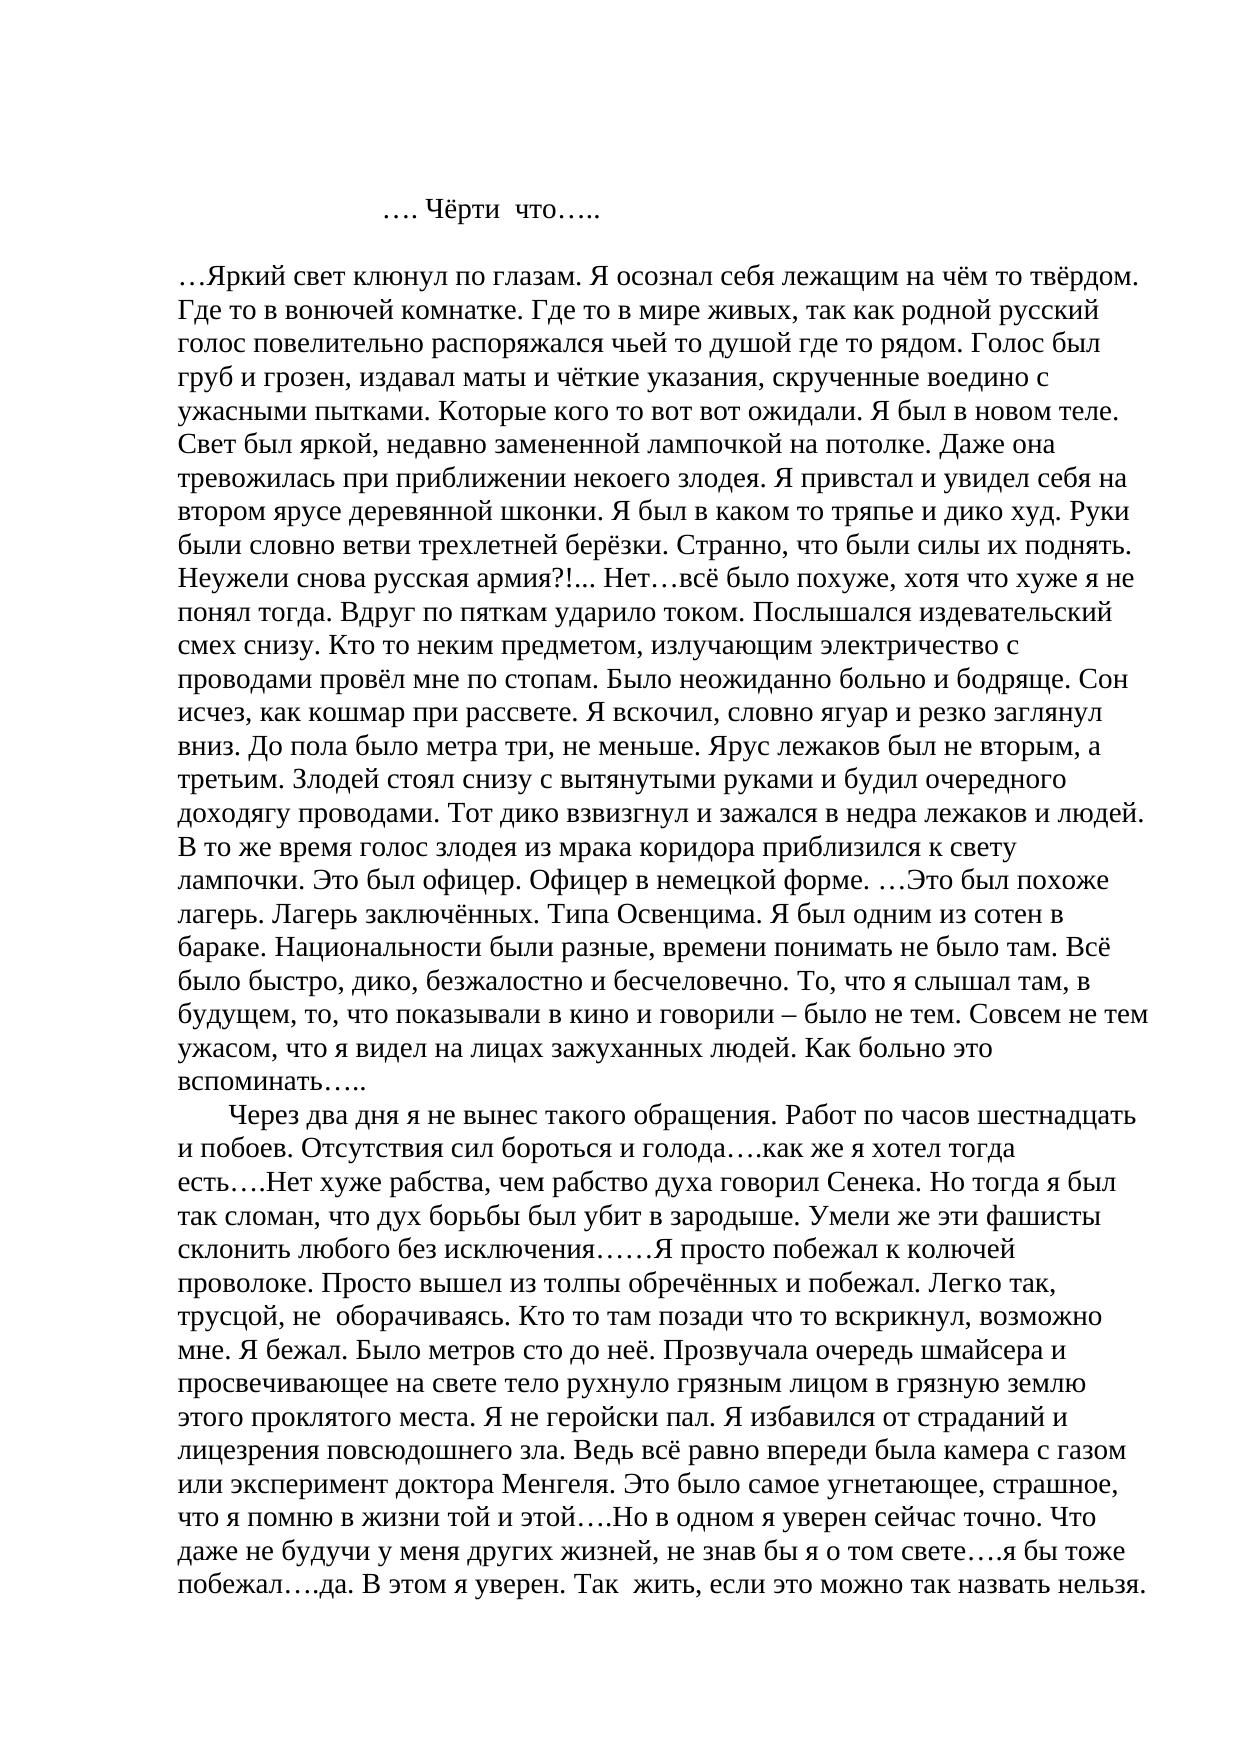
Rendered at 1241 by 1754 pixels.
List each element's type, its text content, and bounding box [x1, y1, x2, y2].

text …Яркий свет клюнул по глазам. Я осознал себя лежащим на чём то твёрдом. Где то в вонючей комнатке. Где то в мире живых, так как родной русский голос повелительно распоряжался чьей то душой где то рядом. Голос был груб и грозен, издавал маты и чёткие указания, скрученные воедино с ужасными пытками. Которые кого то вот вот ожидали. Я был в новом теле. Свет был яркой, недавно замененной лампочкой на потолке. Даже она тревожилась при приближении некоего злодея. Я привстал и увидел себя на втором ярусе деревянной шконки. Я был в каком то тряпье и дико худ. Руки были словно ветви трехлетней берёзки. Странно, что были силы их поднять. Неужели снова русская армия?!... Нет…всё было похуже, хотя что хуже я не понял тогда. Вдруг по пяткам ударило током. Послышался издевательский смех снизу. Кто то неким предметом, излучающим электричество с проводами провёл мне по стопам. Было неожиданно больно и бодряще. Сон исчез, как кошмар при рассвете. Я вскочил, словно ягуар и резко заглянул вниз. До пола было метра три, не меньше. Ярус лежаков был не вторым, а третьим. Злодей стоял снизу с вытянутыми руками и будил очередного доходягу проводами. Тот дико взвизгнул и зажался в недра лежаков и людей. В то же время голос злодея из мрака коридора приблизился к свету лампочки. Это был офицер. Офицер в немецкой форме. …Это был похоже лагерь. Лагерь заключённых. Типа Освенцима. Я был одним из сотен в бараке. Национальности были разные, времени понимать не было там. Всё было быстро, дико, безжалостно и бесчеловечно. То, что я слышал там, в будущем, то, что показывали в кино и говорили – было не тем. Совсем не тем ужасом, что я видел на лицах зажуханных людей. Как больно это вспоминать….. [177, 258, 1152, 1097]
text Через два дня я не вынес такого обращения. Работ по часов шестнадцать и побоев. Отсутствия сил бороться и голода….как же я хотел тогда есть….Нет хуже рабства, чем рабство духа говорил Сенека. Но тогда я был так сломан, что дух борьбы был убит в зародыше. Умели же эти фашисты склонить любого без исключения……Я просто побежал к колючей проволоке. Просто вышел из толпы обречённых и побежал. Легко так, трусцой, не оборачиваясь. Кто то там позади что то вскрикнул, возможно мне. Я бежал. Было метров сто до неё. Прозвучала очередь шмайсера и просвечивающее на свете тело рухнуло грязным лицом в грязную землю этого проклятого места. Я не геройски пал. Я избавился от страданий и лицезрения повсюдошнего зла. Ведь всё равно впереди была камера с газом или эксперимент доктора Менгеля. Это было самое угнетающее, страшное, что я помню в жизни той и этой….Но в одном я уверен сейчас точно. Что даже не будучи у меня других жизней, не знав бы я о том свете….я бы тоже побежал….да. В этом я уверен. Так жить, если это можно так назвать нельзя. [177, 1097, 1152, 1600]
text …. Чёрти что….. [177, 191, 1152, 225]
